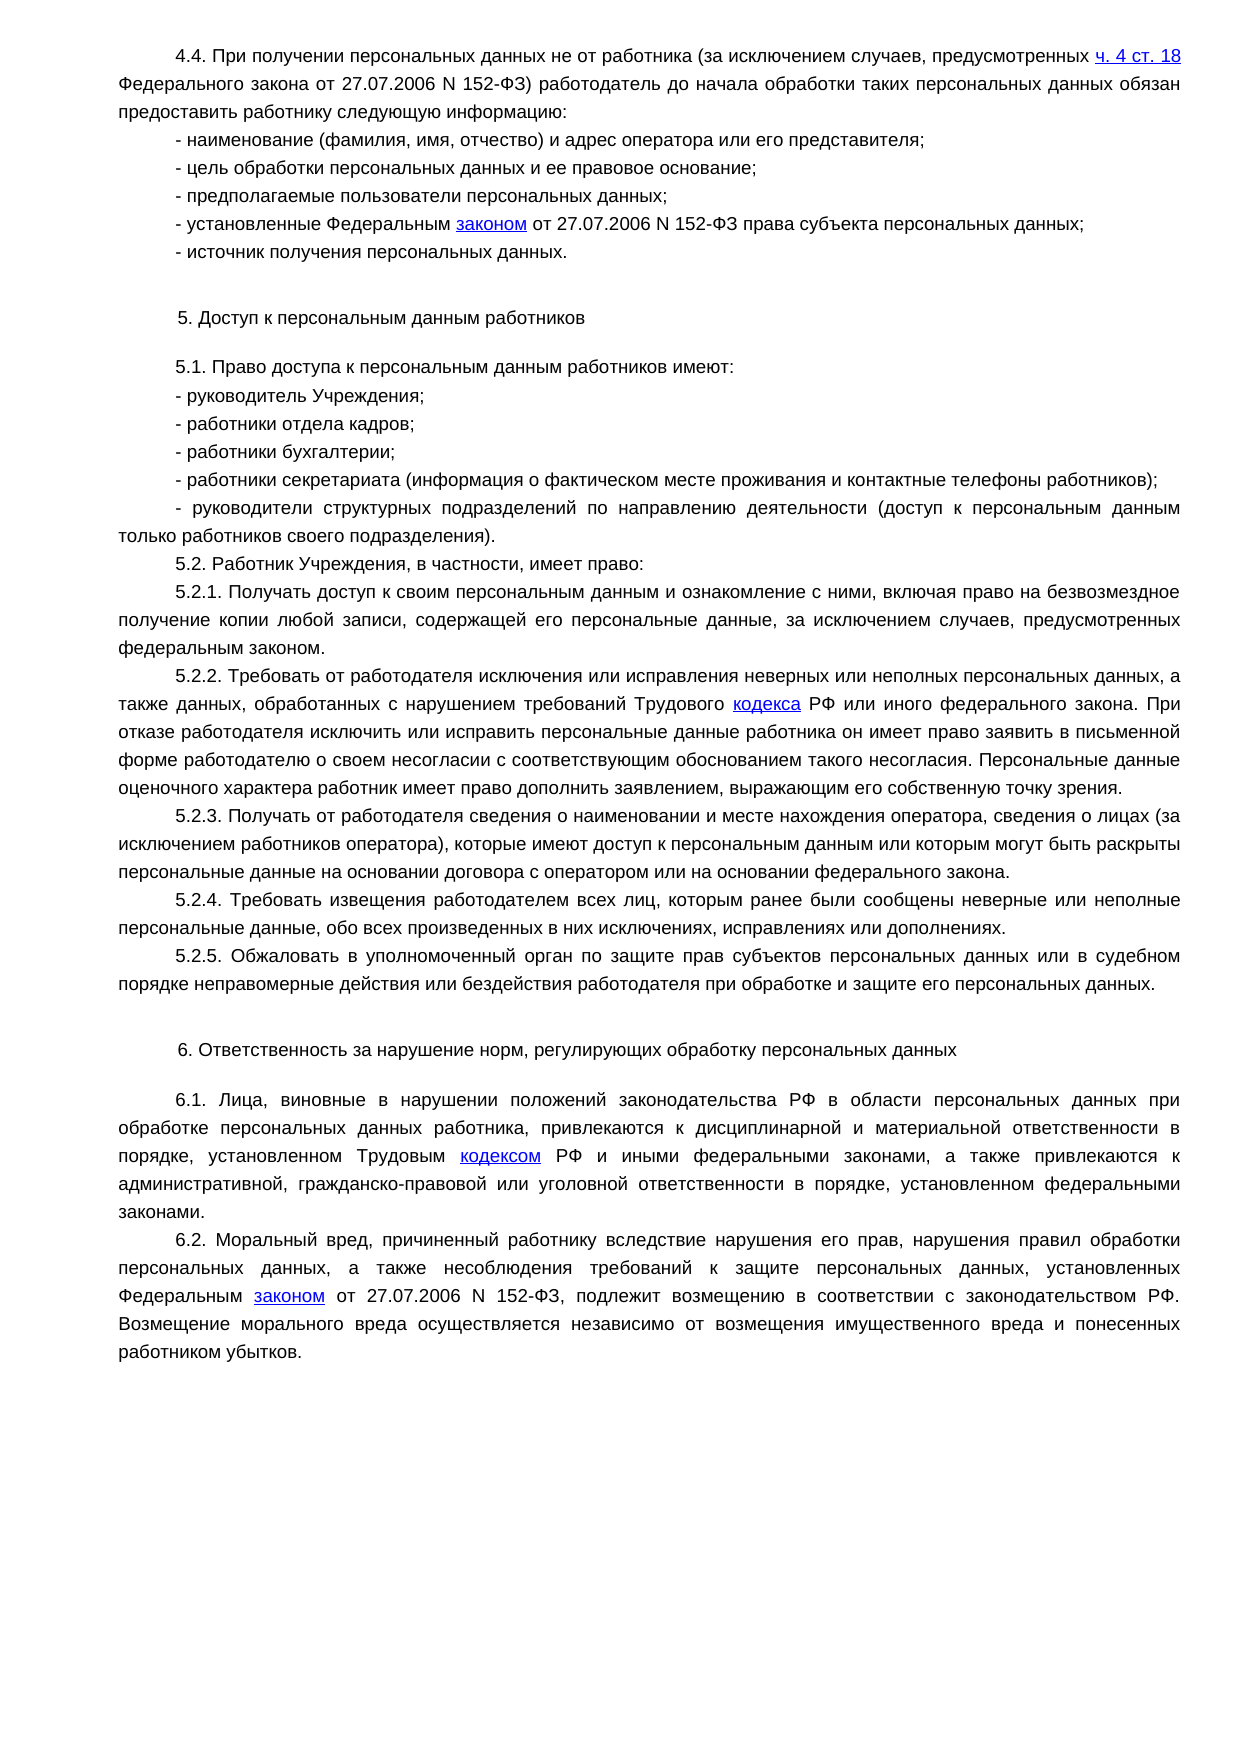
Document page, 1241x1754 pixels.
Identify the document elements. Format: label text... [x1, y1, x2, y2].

text 5. Доступ к персональным данным работников [118, 297, 1181, 328]
text 5.2.2. Требовать от работодателя исключения или исправления неверных или неполных персональных данных, а также данных, обработанных с нарушением требований Трудового кодекса РФ или иного федерального закона. При отказе работодателя исключить или исправить персональные данные работника он имеет право заявить в письменной форме работодателю о своем несогласии с соответствующим обоснованием такого несогласия. Персональные данные оценочного характера работник имеет право дополнить заявлением, выражающим его собственную точку зрения. [118, 664, 1181, 798]
text 4.4. При получении персональных данных не от работника (за исключением случаев, предусмотренных ч. 4 ст. 18 Федерального закона от 27.07.2006 N 152-ФЗ) работодатель до начала обработки таких персональных данных обязан предоставить работнику следующую информацию: [118, 44, 1181, 122]
text - работники секретариата (информация о фактическом месте проживания и контактные телефоны работников); [118, 468, 1181, 490]
text 5.2.5. Обжаловать в уполномоченный орган по защите прав субъектов персональных данных или в судебном порядке неправомерные действия или бездействия работодателя при обработке и защите его персональных данных. [118, 945, 1181, 994]
text 6. Ответственность за нарушение норм, регулирующих обработку персональных данных [118, 1029, 1181, 1061]
text - работники отдела кадров; [118, 412, 1181, 434]
text - работники бухгалтерии; [118, 440, 1181, 462]
text - наименование (фамилия, имя, отчество) и адрес оператора или его представителя; [118, 128, 1181, 150]
text 5.2.4. Требовать извещения работодателем всех лиц, которым ранее были сообщены неверные или неполные персональные данные, обо всех произведенных в них исключениях, исправлениях или дополнениях. [118, 889, 1181, 938]
text 5.2. Работник Учреждения, в частности, имеет право: [118, 552, 1181, 574]
text - установленные Федеральным законом от 27.07.2006 N 152-ФЗ права субъекта персональных данных; [118, 212, 1181, 234]
text - источник получения персональных данных. [118, 241, 1181, 262]
text - руководитель Учреждения; [118, 384, 1181, 406]
text 5.2.3. Получать от работодателя сведения о наименовании и месте нахождения оператора, сведения о лицах (за исключением работников оператора), которые имеют доступ к персональным данным или которым могут быть раскрыты персональные данные на основании договора с оператором или на основании федерального закона. [118, 805, 1181, 882]
text 5.2.1. Получать доступ к своим персональным данным и ознакомление с ними, включая право на безвозмездное получение копии любой записи, содержащей его персональные данные, за исключением случаев, предусмотренных федеральным законом. [118, 581, 1181, 658]
text - руководители структурных подразделений по направлению деятельности (доступ к персональным данным только работников своего подразделения). [118, 496, 1181, 546]
text 6.1. Лица, виновные в нарушении положений законодательства РФ в области персональных данных при обработке персональных данных работника, привлекаются к дисциплинарной и материальной ответственности в порядке, установленном Трудовым кодексом РФ и иными федеральными законами, а также привлекаются к административной, гражданско-правовой или уголовной ответственности в порядке, установленном федеральными законами. [118, 1089, 1181, 1222]
text 6.2. Моральный вред, причиненный работнику вследствие нарушения его прав, нарушения правил обработки персональных данных, а также несоблюдения требований к защите персональных данных, установленных Федеральным законом от 27.07.2006 N 152-ФЗ, подлежит возмещению в соответствии с законодательством РФ. Возмещение морального вреда осуществляется независимо от возмещения имущественного вреда и понесенных работником убытков. [118, 1229, 1181, 1362]
text 5.1. Право доступа к персональным данным работников имеют: [118, 356, 1181, 378]
text - предполагаемые пользователи персональных данных; [118, 184, 1181, 206]
text - цель обработки персональных данных и ее правовое основание; [118, 156, 1181, 178]
